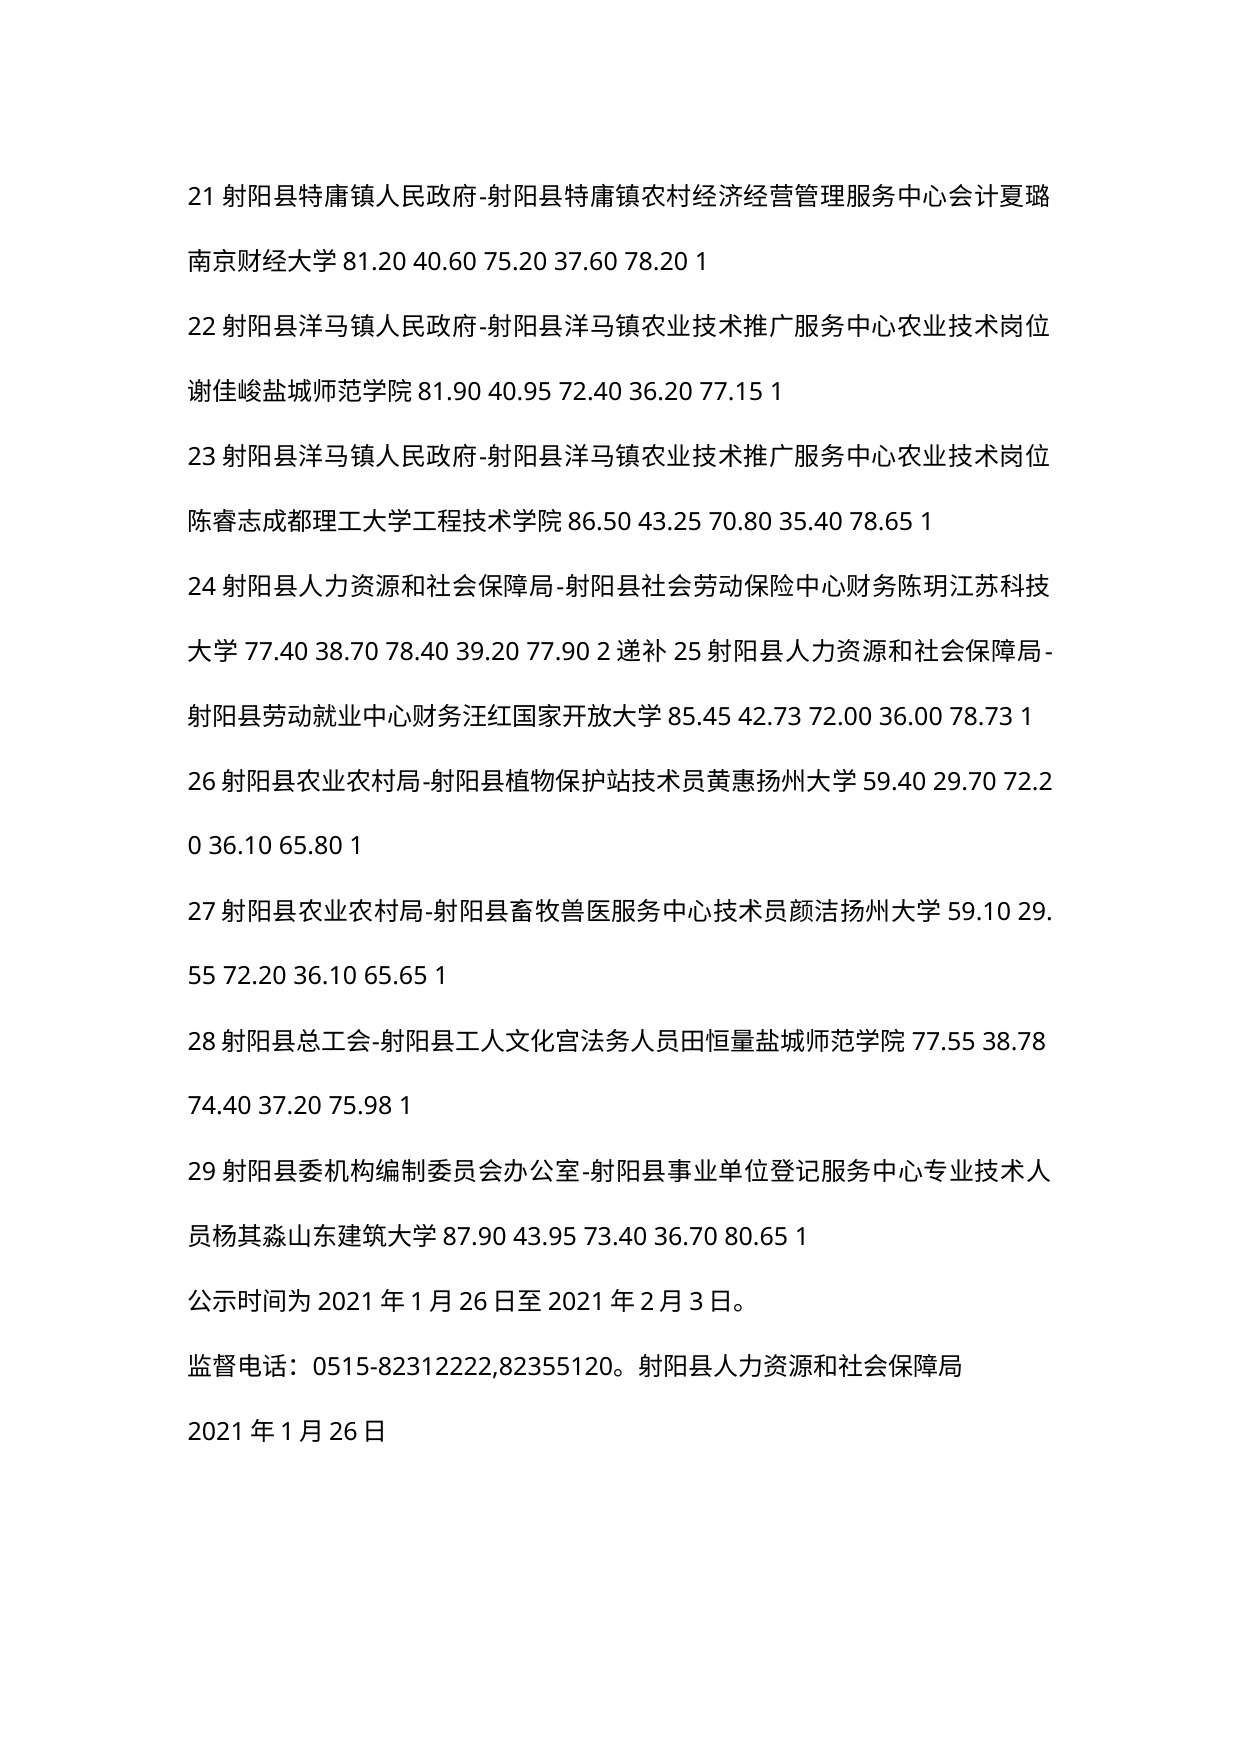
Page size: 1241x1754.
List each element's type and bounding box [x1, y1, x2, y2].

text [187, 162, 1053, 1462]
